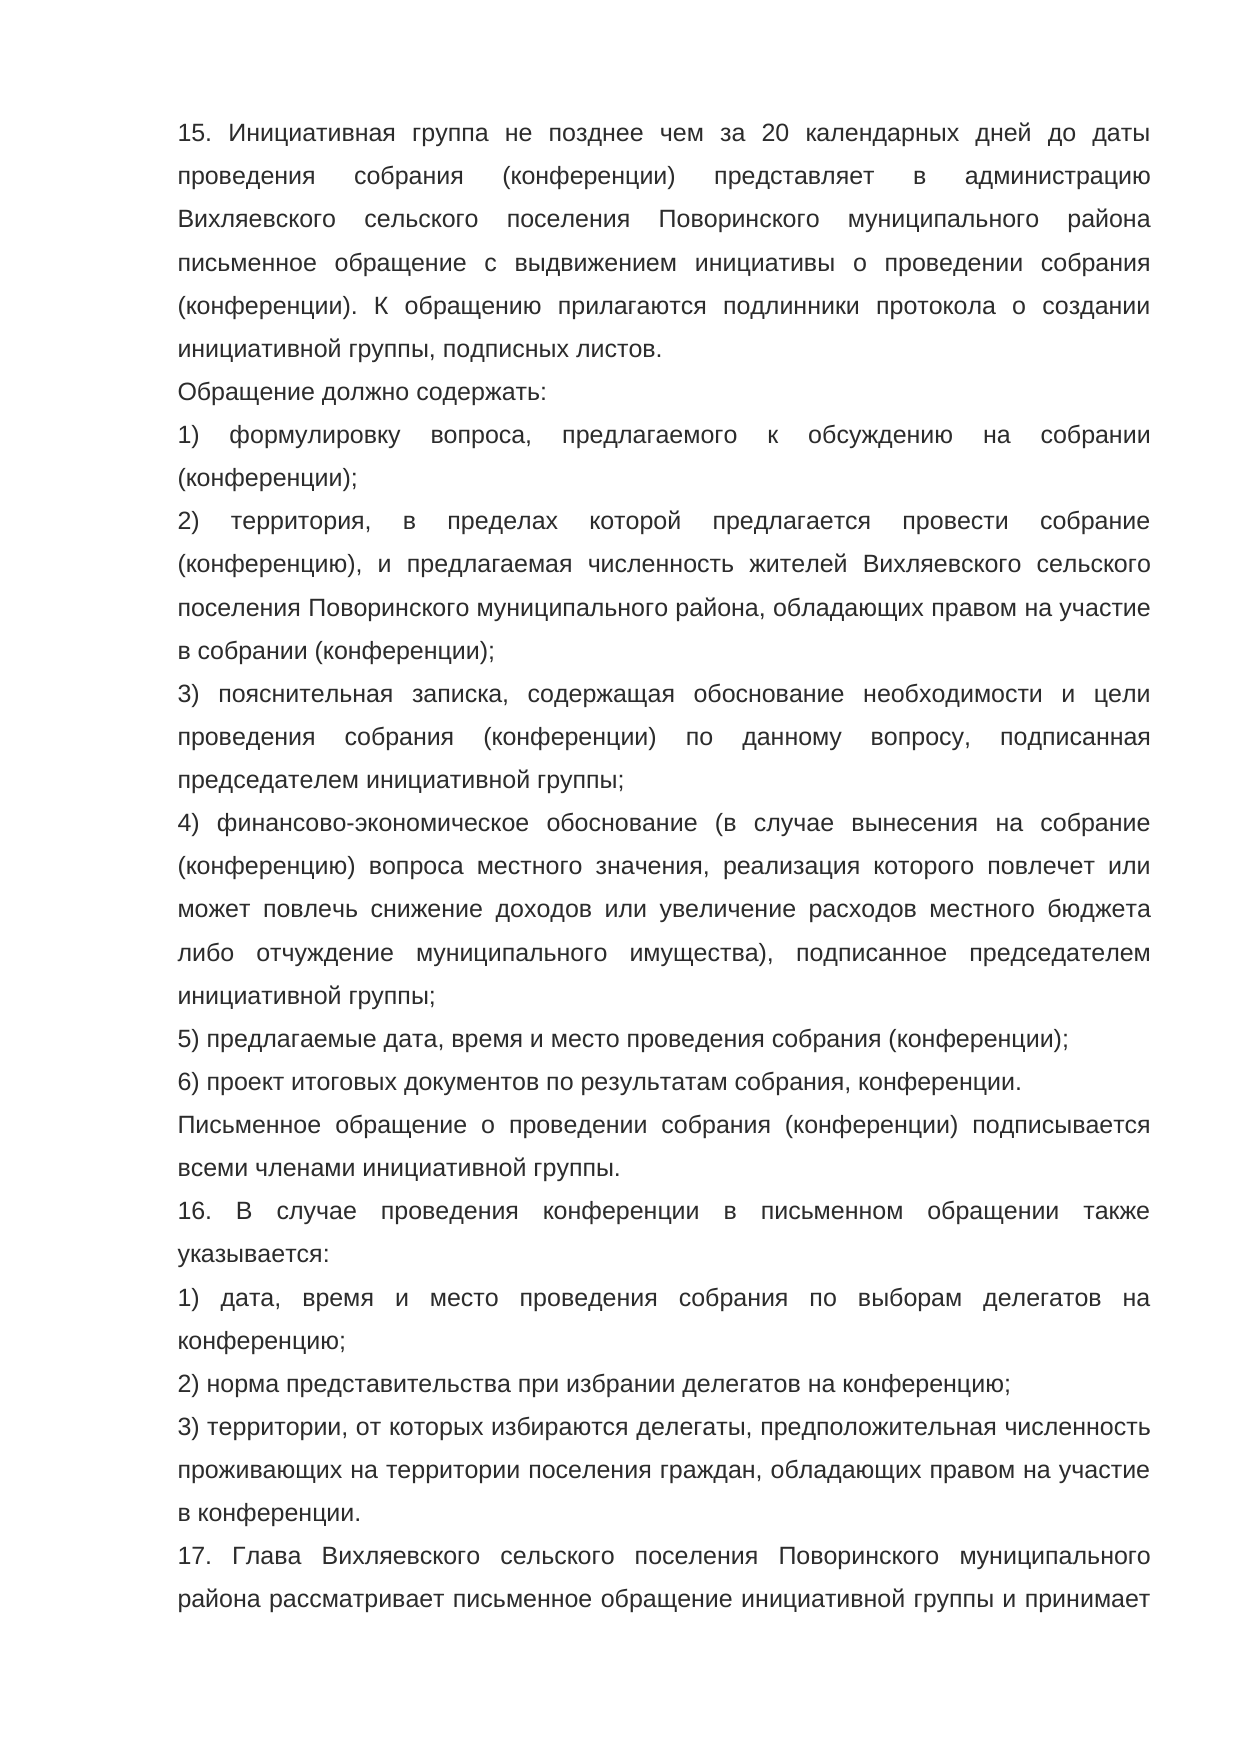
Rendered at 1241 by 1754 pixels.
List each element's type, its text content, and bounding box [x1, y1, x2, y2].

text 2) территория, в пределах которой предлагается провести собрание (конференцию), и предлагаемая численность жителей Вихляевского сельского поселения Поворинского муниципального района, обладающих правом на участие в собрании (конференции); [177, 506, 1152, 664]
text 16. В случае проведения конференции в письменном обращении также указывается: [177, 1196, 1152, 1268]
text 15. Инициативная группа не позднее чем за 20 календарных дней до даты проведения собрания (конференции) представляет в администрацию Вихляевского сельского поселения Поворинского муниципального района письменное обращение с выдвижением инициативы о проведении собрания (конференции). К обращению прилагаются подлинники протокола о создании инициативной группы, подписных листов. [177, 118, 1152, 362]
text 5) предлагаемые дата, время и место проведения собрания (конференции); [177, 1024, 1152, 1052]
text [177, 1541, 1152, 1613]
text 2) норма представительства при избрании делегатов на конференцию; [177, 1369, 1152, 1397]
text 1) дата, время и место проведения собрания по выборам делегатов на конференцию; [177, 1282, 1152, 1354]
text Обращение должно содержать: [177, 377, 1152, 406]
text 4) финансово-экономическое обоснование (в случае вынесения на собрание (конференцию) вопроса местного значения, реализация которого повлечет или может повлечь снижение доходов или увеличение расходов местного бюджета либо отчуждение муниципального имущества), подписанное председателем инициативной группы; [177, 808, 1152, 1009]
text 1) формулировку вопроса, предлагаемого к обсуждению на собрании (конференции); [177, 420, 1152, 492]
text 6) проект итоговых документов по результатам собрания, конференции. [177, 1067, 1152, 1096]
text Письменное обращение о проведении собрания (конференции) подписывается всеми членами инициативной группы. [177, 1110, 1152, 1182]
text 3) территории, от которых избираются делегаты, предположительная численность проживающих на территории поселения граждан, обладающих правом на участие в конференции. [177, 1412, 1152, 1527]
text 3) пояснительная записка, содержащая обоснование необходимости и цели проведения собрания (конференции) по данному вопросу, подписанная председателем инициативной группы; [177, 679, 1152, 794]
